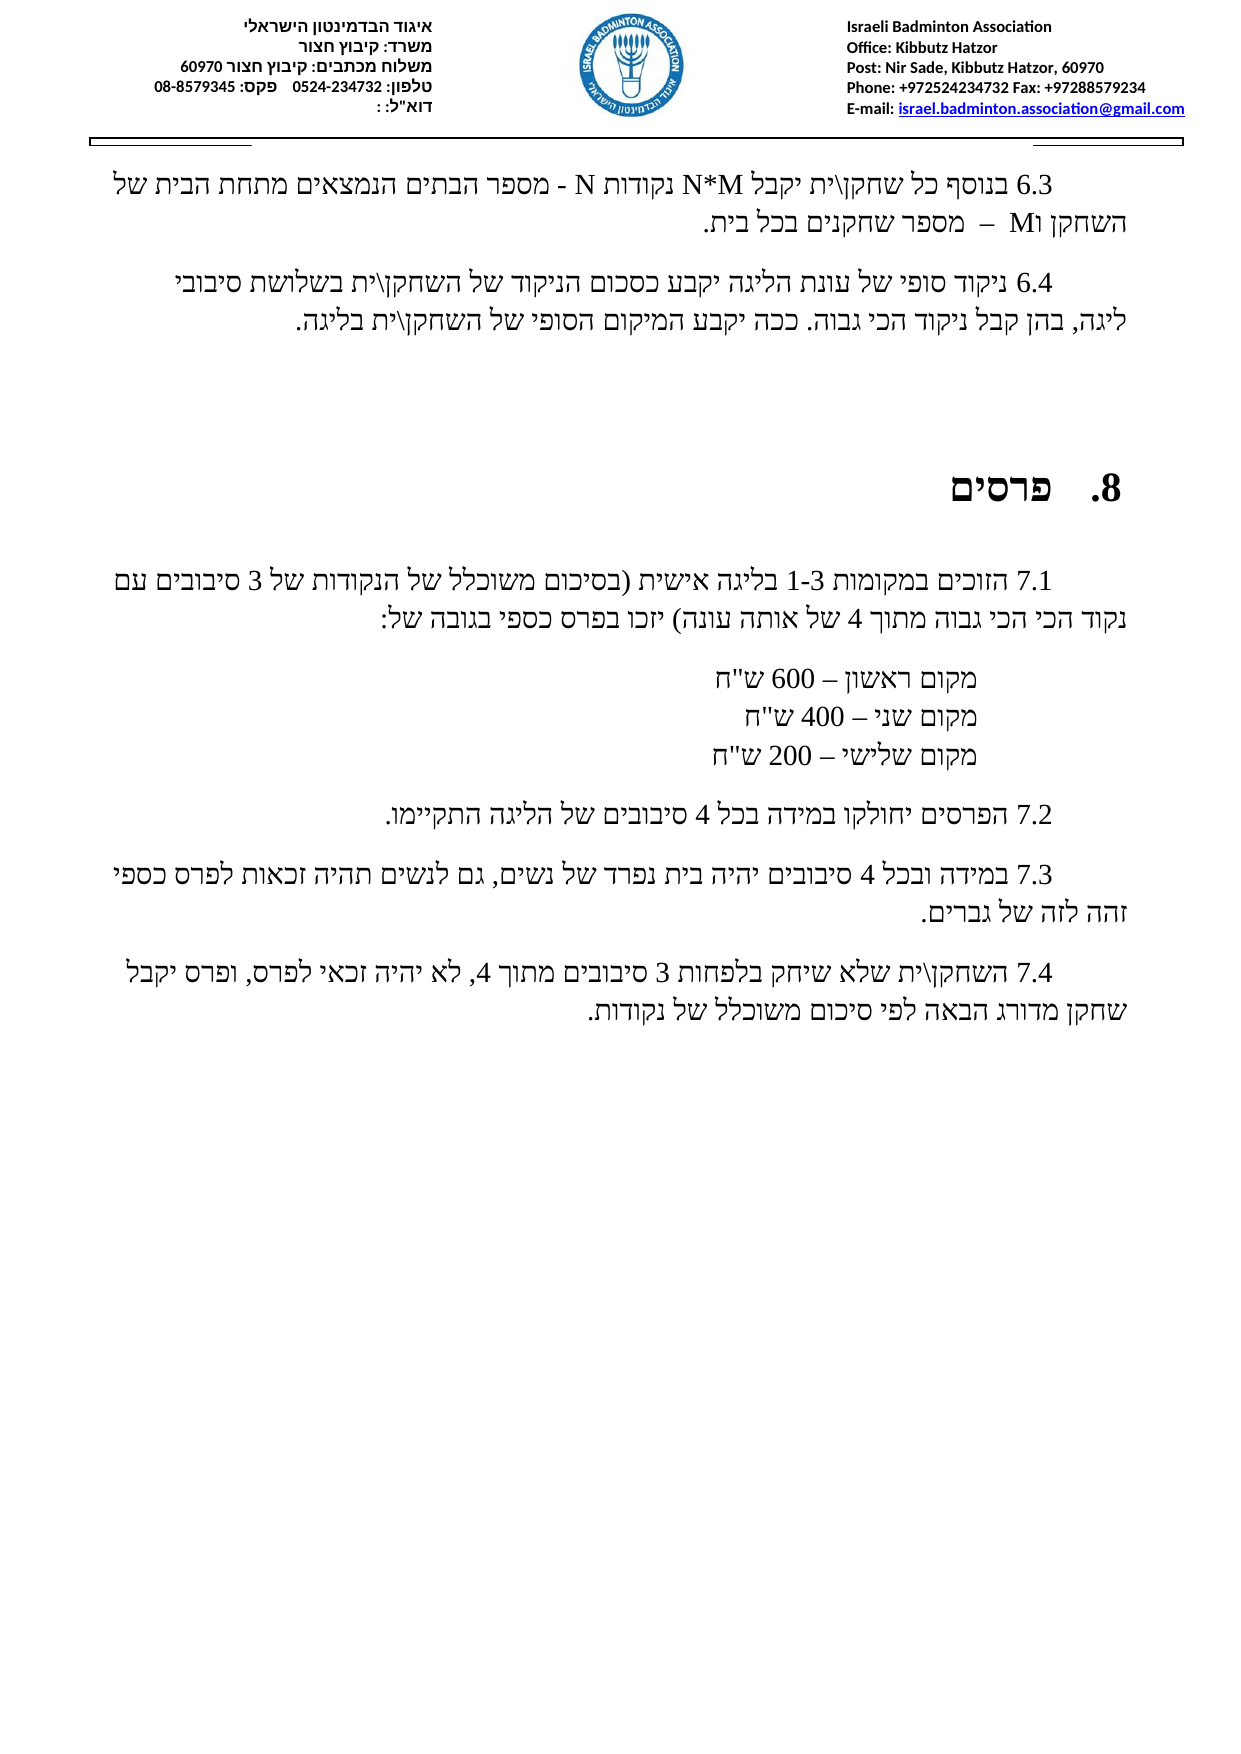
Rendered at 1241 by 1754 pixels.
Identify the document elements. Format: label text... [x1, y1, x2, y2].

text 6.3 בנוסף כל שחקן\ית יקבל N*M נקודות N - מספר הבתים הנמצאים מתחת הבית של השחקן וM – מספר שחקנים בכל בית. [112, 167, 1128, 239]
subtitle פרסים [112, 462, 1090, 510]
list מקום ראשון – 600 ש"ח [112, 661, 1053, 694]
text 6.4 ניקוד סופי של עונת הליגה יקבע כסכום הניקוד של השחקן\ית בשלושת סיבובי ליגה, בהן קבל ניקוד הכי גבוה. ככה יקבע המיקום הסופי של השחקן\ית בליגה. [112, 265, 1128, 337]
list מקום שלישי – 200 ש"ח [112, 738, 1053, 772]
text 7.1 הזוכים במקומות 1-3 בליגה אישית (בסיכום משוכלל של הנקודות של 3 סיבובים עם נקוד הכי הכי גבוה מתוך 4 של אותה עונה) יזכו בפרס כספי בגובה של: [112, 563, 1128, 635]
text 7.2 הפרסים יחולקו במידה בכל 4 סיבובים של הליגה התקיימו. [112, 797, 1128, 831]
text 7.4 השחקן\ית שלא שיחק בלפחות 3 סיבובים מתוך 4, לא יהיה זכאי לפרס, ופרס יקבל שחקן מדורג הבאה לפי סיכום משוכלל של נקודות. [112, 955, 1128, 1027]
list מקום שני – 400 ש"ח [112, 699, 1053, 733]
picture [570, 5, 691, 124]
text 7.3 במידה ובכל 4 סיבובים יהיה בית נפרד של נשים, גם לנשים תהיה זכאות לפרס כספי זהה לזה של גברים. [112, 857, 1128, 929]
